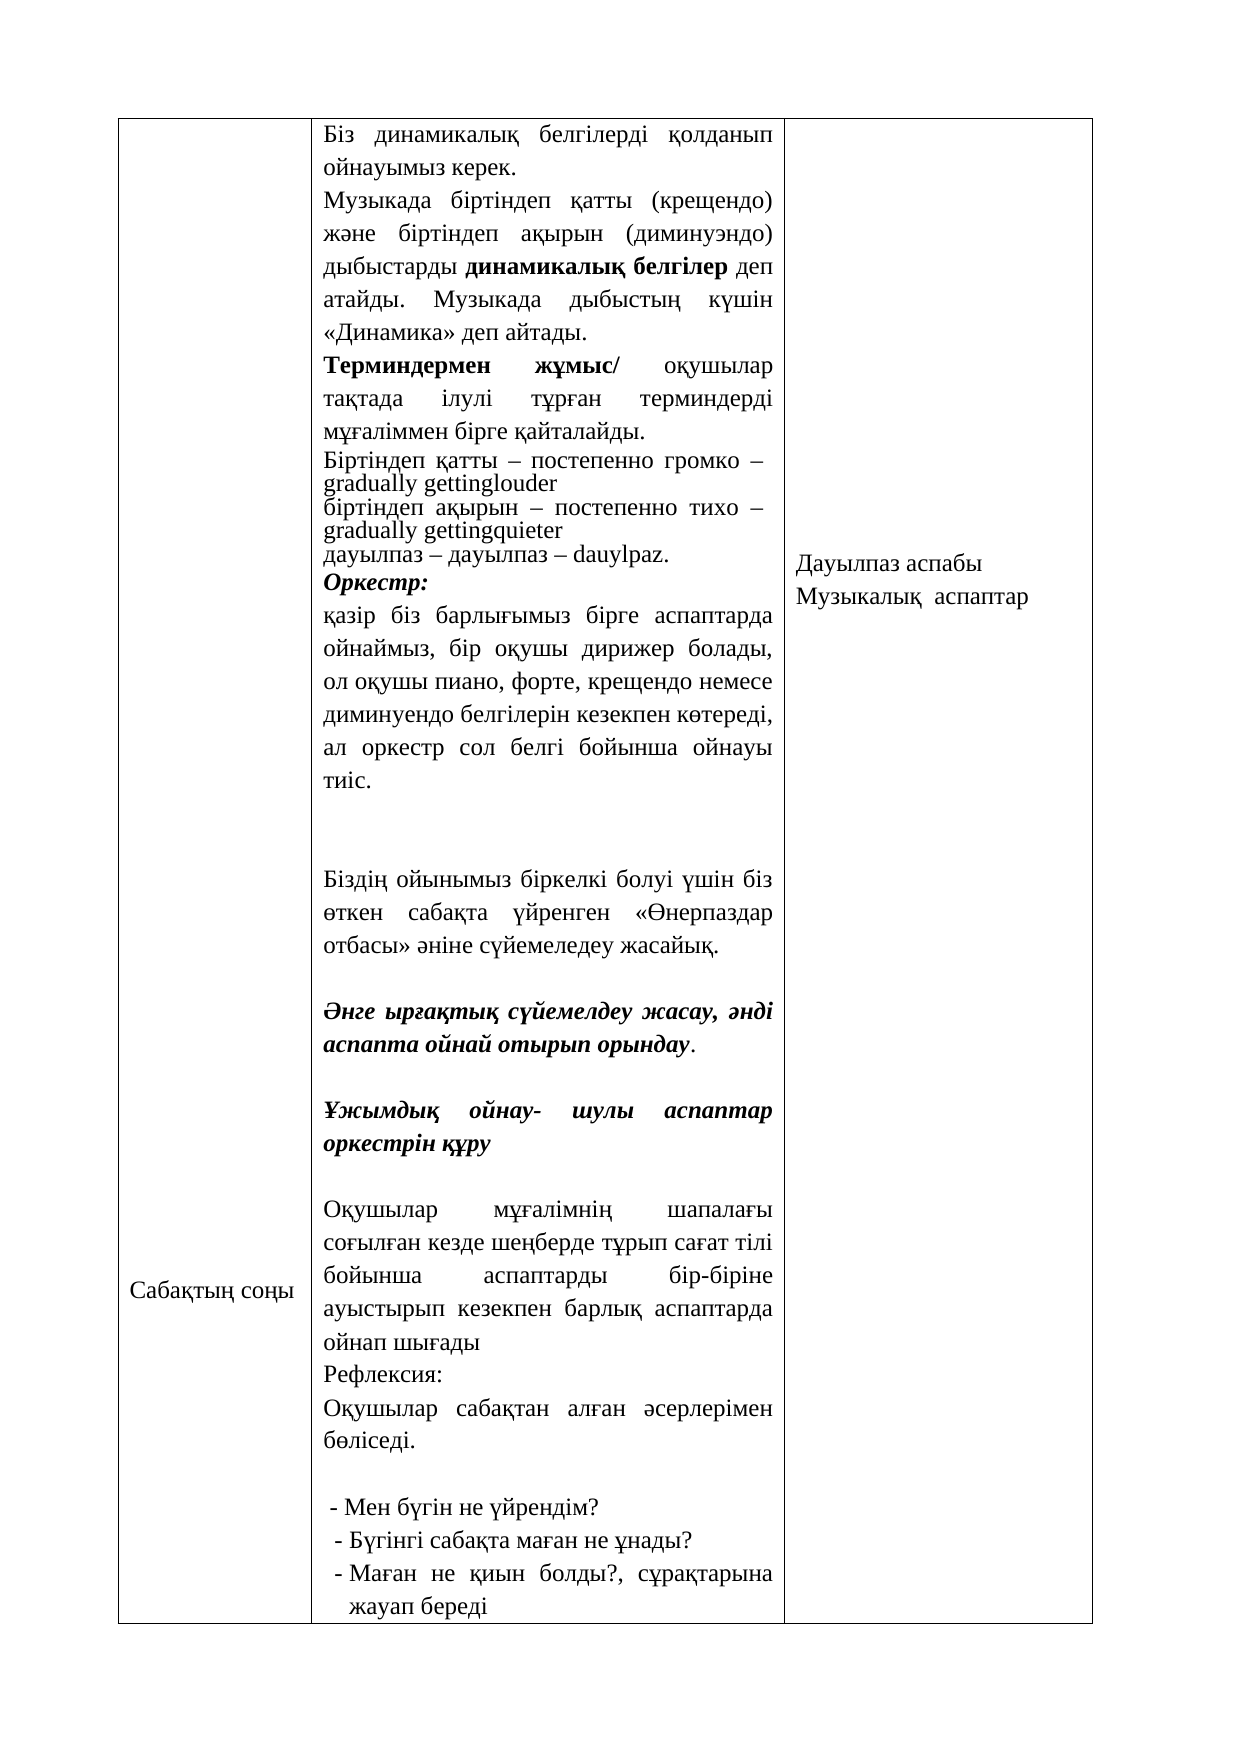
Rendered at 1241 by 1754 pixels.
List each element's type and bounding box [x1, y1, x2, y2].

table_cell [119, 119, 311, 1623]
table_cell [312, 119, 784, 1623]
table_cell [785, 119, 1092, 1623]
